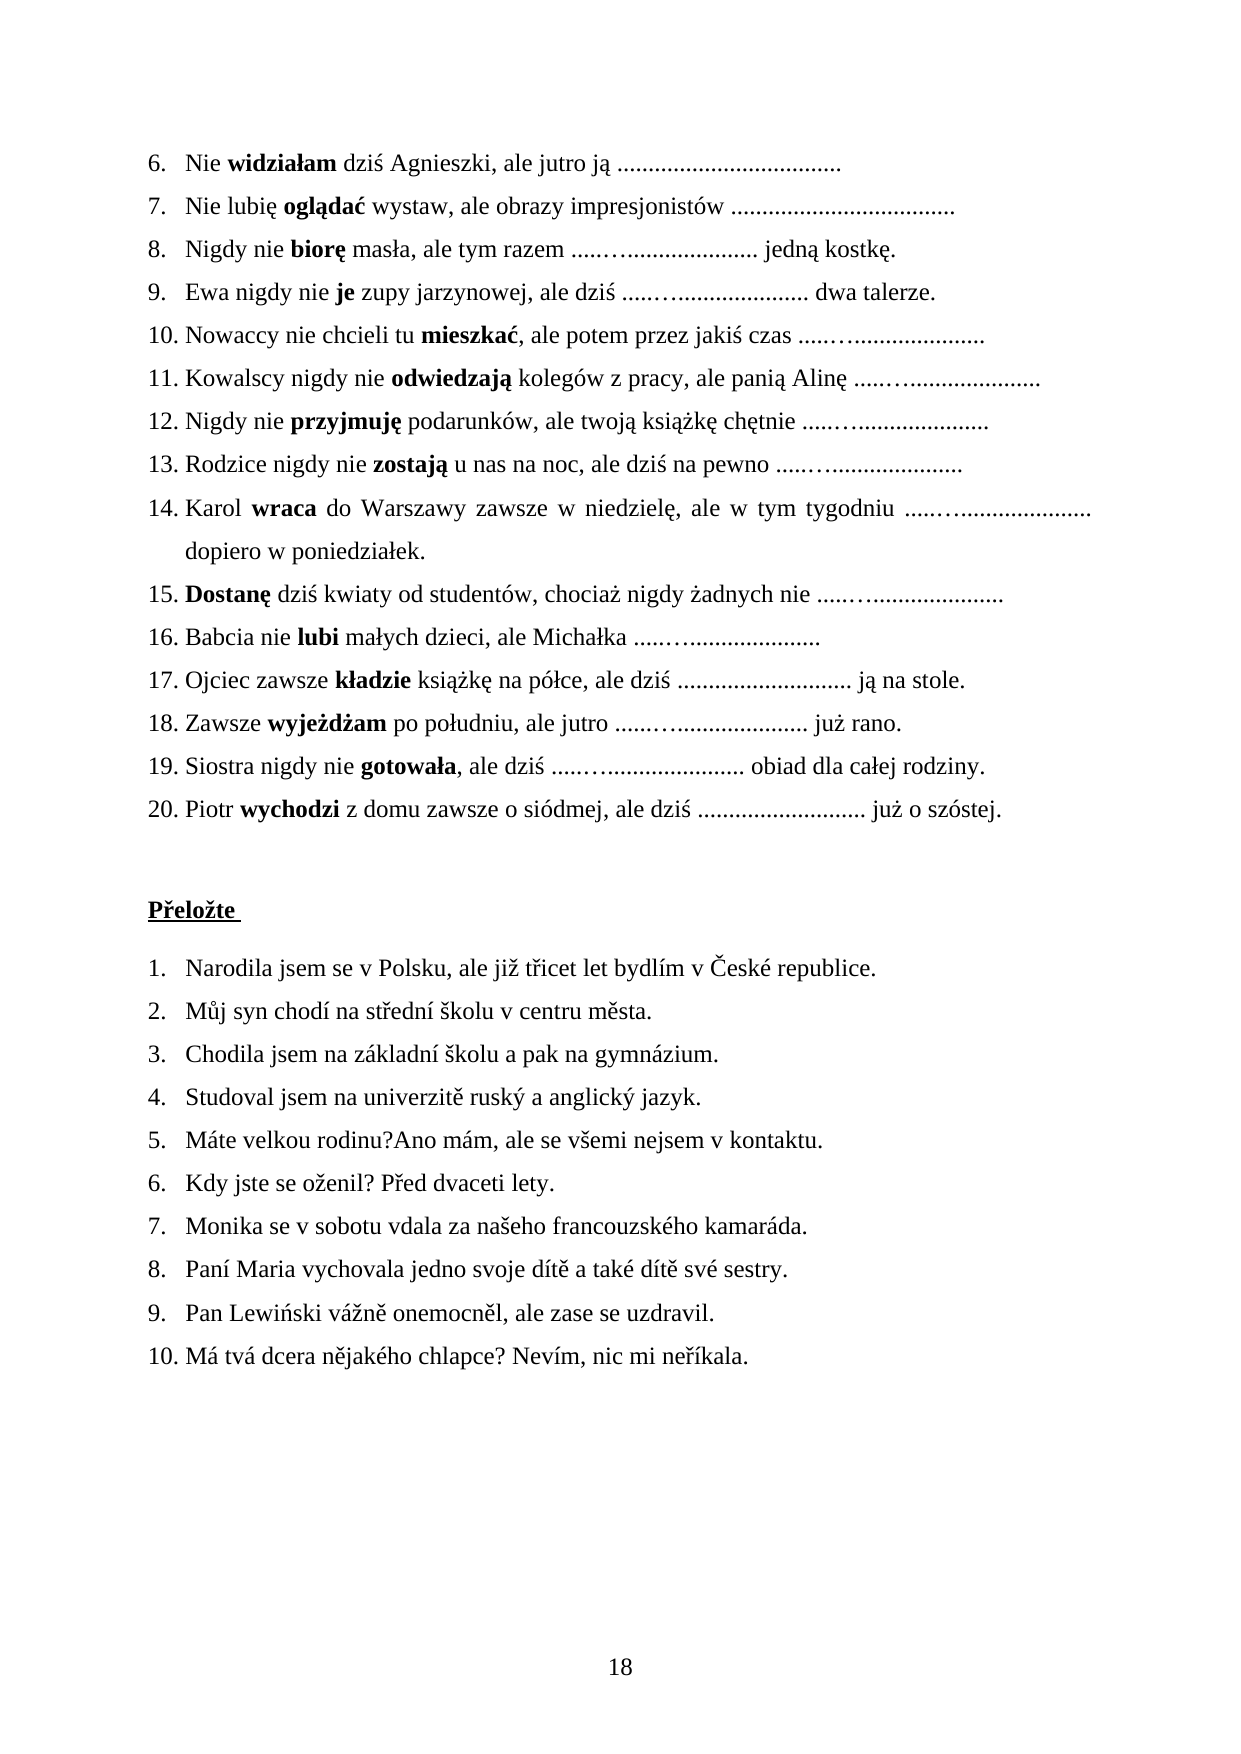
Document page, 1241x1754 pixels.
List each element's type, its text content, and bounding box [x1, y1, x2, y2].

list Narodila jsem se v Polsku, ale již třicet let bydlím v České republice. [148, 953, 1093, 981]
list Chodila jsem na základní školu a pak na gymnázium. [148, 1039, 1093, 1068]
list Nowaccy nie chcieli tu mieszkać, ale potem przez jakiś czas .....…..................... [148, 320, 1093, 349]
list Studoval jsem na univerzitě ruský a anglický jazyk. [148, 1082, 1093, 1111]
list Nigdy nie przyjmuję podarunków, ale twoją książkę chętnie .....…..................... [148, 406, 1093, 435]
list Rodzice nigdy nie zostają u nas na noc, ale dziś na pewno .....…..................... [148, 449, 1093, 478]
list Zawsze wyjeżdżam po południu, ale jutro ......…..................... już rano. [148, 708, 1093, 737]
list Má tvá dcera nějakého chlapce? Nevím, nic mi neříkala. [148, 1341, 1093, 1369]
list Ewa nigdy nie je zupy jarzynowej, ale dziś .....…..................... dwa talerze. [148, 277, 1093, 306]
list Pan Lewiński vážně onemocněl, ale zase se uzdravil. [148, 1298, 1093, 1326]
list Můj syn chodí na střední školu v centru města. [148, 996, 1093, 1024]
list Nie widziałam dziś Agnieszki, ale jutro ją .................................... [148, 148, 1093, 176]
list Monika se v sobotu vdala za našeho francouzského kamaráda. [148, 1211, 1093, 1240]
list Máte velkou rodinu?Ano mám, ale se všemi nejsem v kontaktu. [148, 1125, 1093, 1154]
list Nie lubię oglądać wystaw, ale obrazy impresjonistów .................................... [148, 191, 1093, 219]
list Dostanę dziś kwiaty od studentów, chociaż nigdy żadnych nie .....…..................... [148, 579, 1093, 608]
subtitle Přeložte [148, 895, 1093, 924]
list Paní Maria vychovala jedno svoje dítě a také dítě své sestry. [148, 1254, 1093, 1283]
list Ojciec zawsze kładzie książkę na półce, ale dziś ............................ ją na stole. [148, 665, 1093, 694]
list Piotr wychodzi z domu zawsze o siódmej, ale dziś ........................... już o szóstej. [148, 794, 1093, 823]
list Kowalscy nigdy nie odwiedzają kolegów z pracy, ale panią Alinę .....…..................... [148, 363, 1093, 392]
list Kdy jste se oženil? Před dvaceti lety. [148, 1168, 1093, 1197]
list Babcia nie lubi małych dzieci, ale Michałka .....…..................... [148, 622, 1093, 651]
list Karol wraca do Warszawy zawsze w niedzielę, ale w tym tygodniu .....…..................... dopiero w poniedziałek. [148, 493, 1093, 564]
list Nigdy nie biorę masła, ale tym razem .....…..................... jedną kostkę. [148, 234, 1093, 263]
list Siostra nigdy nie gotowała, ale dziś .....…...................... obiad dla całej rodziny. [148, 751, 1093, 780]
